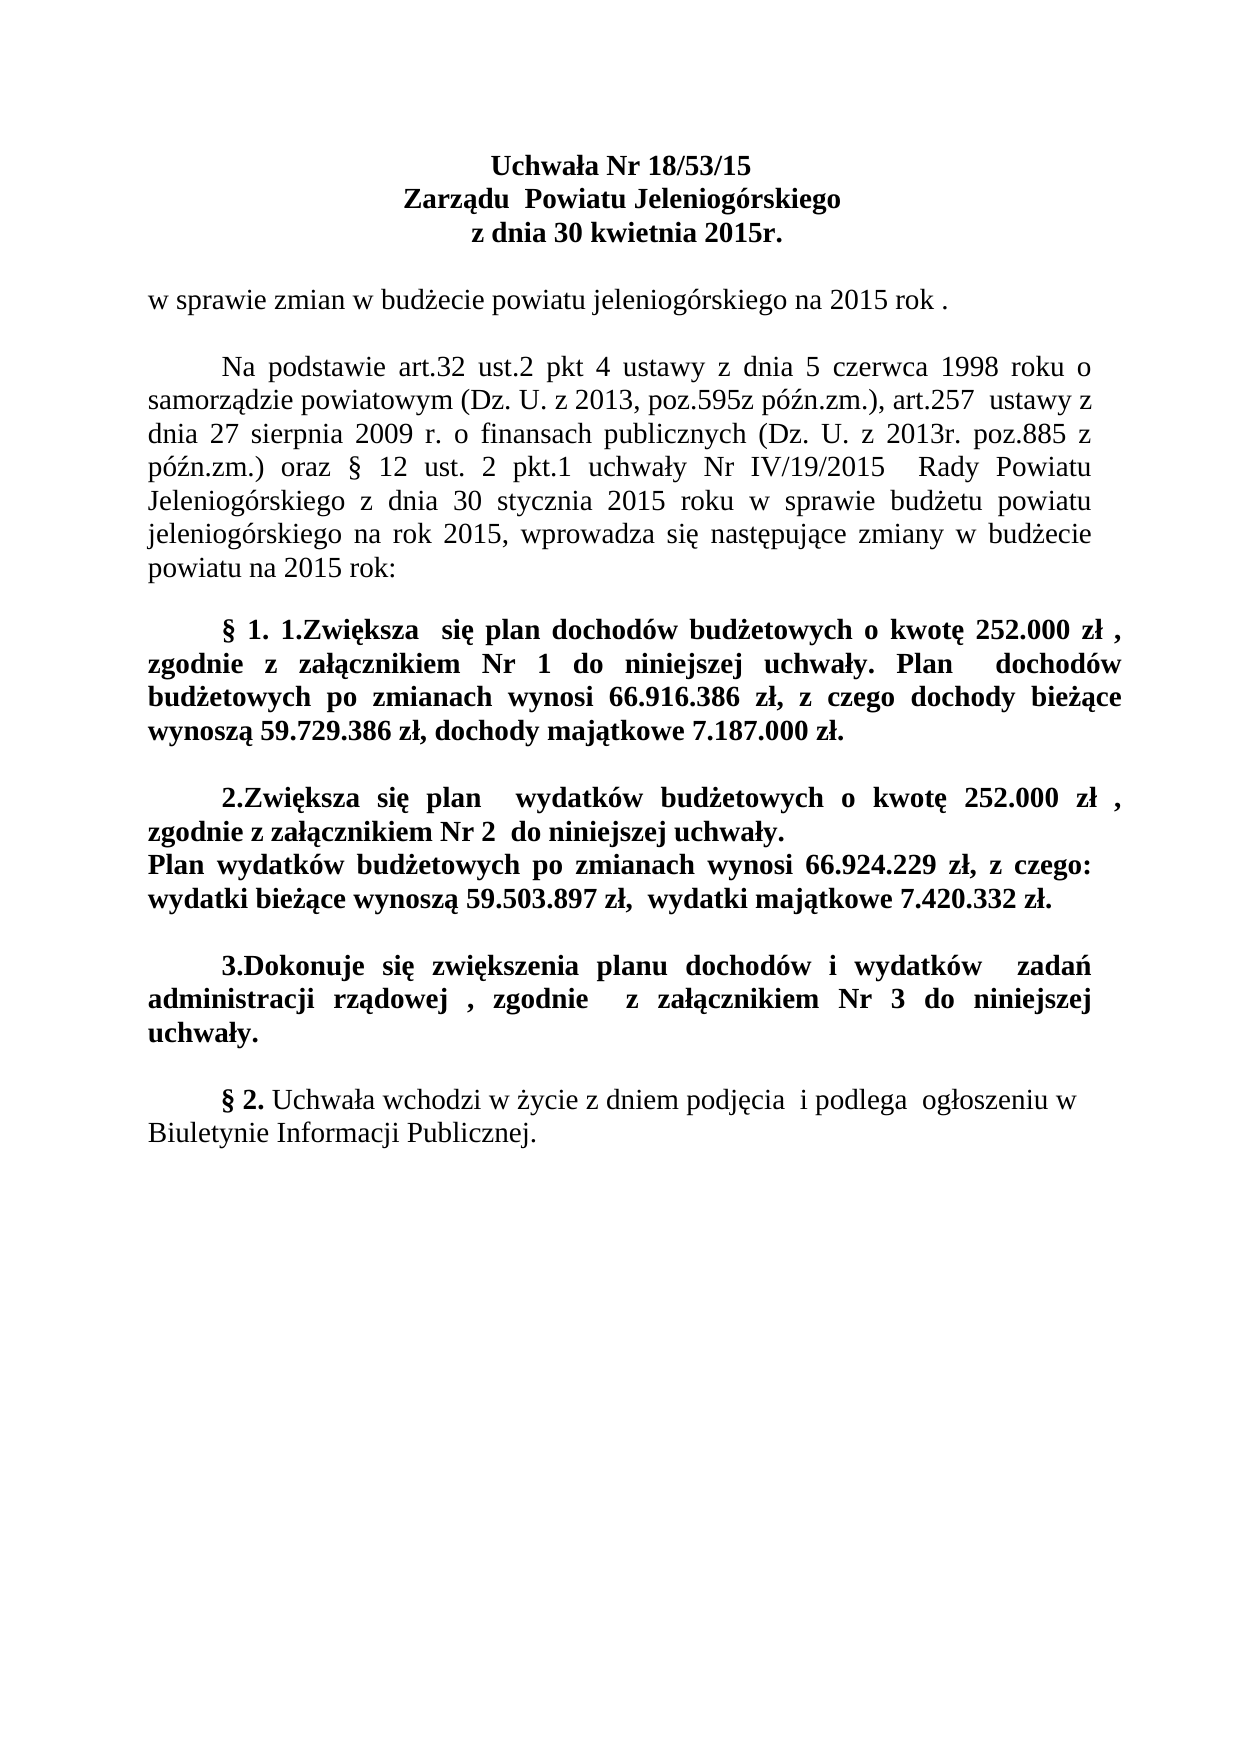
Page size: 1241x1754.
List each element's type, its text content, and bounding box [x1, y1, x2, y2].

text Zarządu Powiatu Jeleniogórskiego [148, 181, 1128, 215]
text 2.Zwiększa się plan wydatków budżetowych o kwotę 252.000 zł , zgodnie z załącznikiem Nr 2 do niniejszej uchwały. [148, 780, 1123, 847]
text z dnia 30 kwietnia 2015r. [148, 215, 1093, 248]
text w sprawie zmian w budżecie powiatu jeleniogórskiego na 2015 rok . [148, 282, 1093, 315]
text Plan wydatków budżetowych po zmianach wynosi 66.924.229 zł, z czego: wydatki bieżące wynoszą 59.503.897 zł, wydatki majątkowe 7.420.332 zł. [148, 847, 1093, 914]
text 3.Dokonuje się zwiększenia planu dochodów i wydatków zadań administracji rządowej , zgodnie z załącznikiem Nr 3 do niniejszej uchwały. [148, 948, 1093, 1048]
text Uchwała Nr 18/53/15 [148, 148, 1128, 181]
text § 1. 1.Zwiększa się plan dochodów budżetowych o kwotę 252.000 zł , zgodnie z załącznikiem Nr 1 do niniejszej uchwały. Plan dochodów budżetowych po zmianach wynosi 66.916.386 zł, z czego dochody bieżące wynoszą 59.729.386 zł, dochody majątkowe 7.187.000 zł. [148, 612, 1123, 747]
text § 2. Uchwała wchodzi w życie z dniem podjęcia i podlega ogłoszeniu w Biuletynie Informacji Publicznej. [148, 1082, 1128, 1149]
text Na podstawie art.32 ust.2 pkt 4 ustawy z dnia 5 czerwca 1998 roku o samorządzie powiatowym (Dz. U. z 2013, poz.595z późn.zm.), art.257 ustawy z dnia 27 sierpnia 2009 r. o finansach publicznych (Dz. U. z 2013r. poz.885 z późn.zm.) oraz § 12 ust. 2 pkt.1 uchwały Nr IV/19/2015 Rady Powiatu Jeleniogórskiego z dnia 30 stycznia 2015 roku w sprawie budżetu powiatu jeleniogórskiego na rok 2015, wprowadza się następujące zmiany w budżecie powiatu na 2015 rok: [148, 349, 1093, 584]
